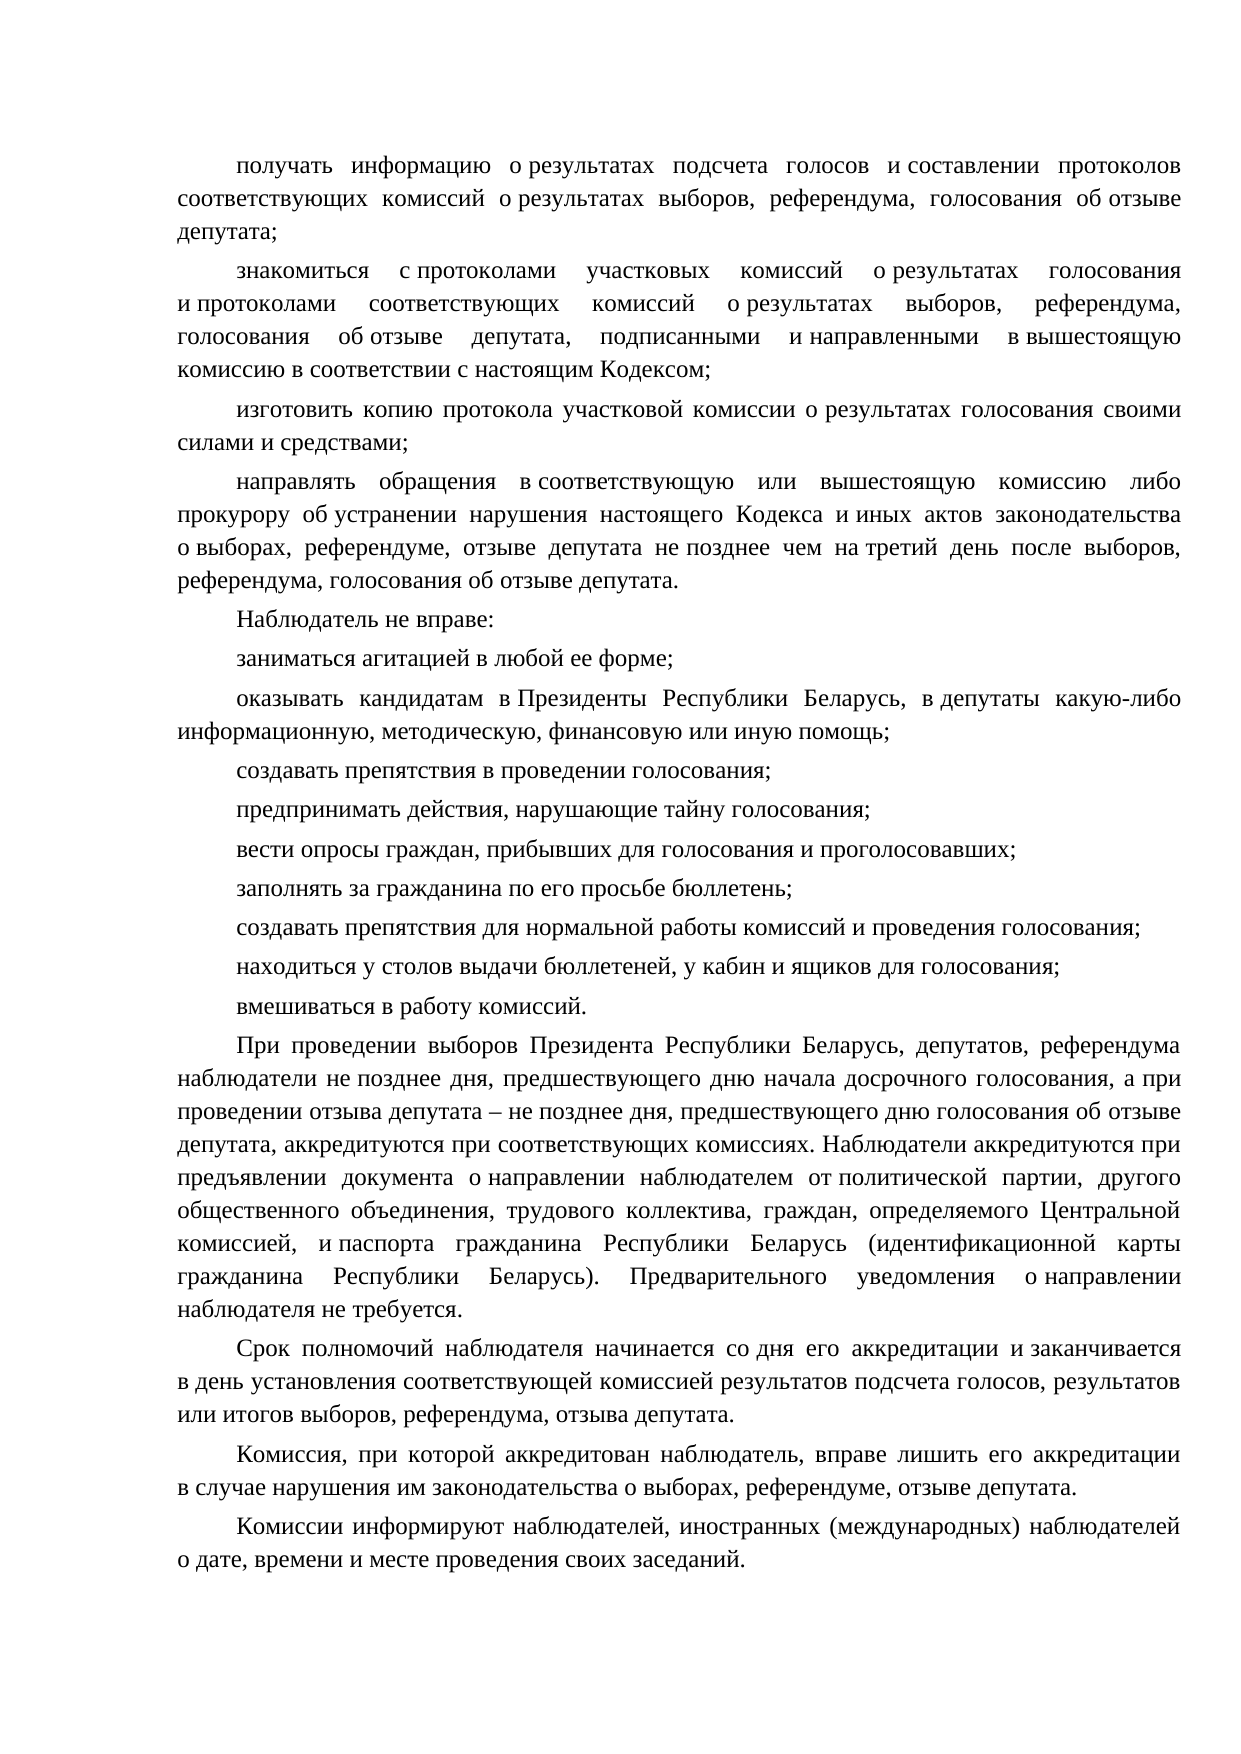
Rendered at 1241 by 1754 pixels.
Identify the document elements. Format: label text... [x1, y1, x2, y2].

text Комиссия, при которой аккредитован наблюдатель, вправе лишить его аккредитации в случае нарушения им законодательства о выборах, референдуме, отзыве депутата. [177, 1439, 1181, 1501]
text получать информацию о результатах подсчета голосов и составлении протоколов соответствующих комиссий о результатах выборов, референдума, голосования об отзыве депутата; [177, 150, 1181, 245]
text оказывать кандидатам в Президенты Республики Беларусь, в депутаты какую-либо информационную, методическую, финансовую или иную помощь; [177, 683, 1181, 744]
text создавать препятствия в проведении голосования; [177, 755, 1181, 784]
text предпринимать действия, нарушающие тайну голосования; [177, 794, 1181, 823]
text знакомиться с протоколами участковых комиссий о результатах голосования и протоколами соответствующих комиссий о результатах выборов, референдума, голосования об отзыве депутата, подписанными и направленными в вышестоящую комиссию в соответствии с настоящим Кодексом; [177, 255, 1181, 383]
text Наблюдатель не вправе: [177, 604, 1181, 633]
text заниматься агитацией в любой ее форме; [177, 643, 1181, 672]
text направлять обращения в соответствующую или вышестоящую комиссию либо прокурору об устранении нарушения настоящего Кодекса и иных актов законодательства о выборах, референдуме, отзыве депутата не позднее чем на третий день после выборов, референдума, голосования об отзыве депутата. [177, 466, 1181, 594]
text Комиссии информируют наблюдателей, иностранных (международных) наблюдателей о дате, времени и месте проведения своих заседаний. [177, 1511, 1181, 1573]
text находиться у столов выдачи бюллетеней, у кабин и ящиков для голосования; [177, 951, 1181, 980]
text заполнять за гражданина по его просьбе бюллетень; [177, 873, 1181, 902]
text вести опросы граждан, прибывших для голосования и проголосовавших; [177, 834, 1181, 862]
text вмешиваться в работу комиссий. [177, 991, 1181, 1019]
text создавать препятствия для нормальной работы комиссий и проведения голосования; [177, 912, 1181, 941]
text Срок полномочий наблюдателя начинается со дня его аккредитации и заканчивается в день установления соответствующей комиссией результатов подсчета голосов, результатов или итогов выборов, референдума, отзыва депутата. [177, 1333, 1181, 1428]
text изготовить копию протокола участковой комиссии о результатах голосования своими силами и средствами; [177, 394, 1181, 455]
text При проведении выборов Президента Республики Беларусь, депутатов, референдума наблюдатели не позднее дня, предшествующего дню начала досрочного голосования, а при проведении отзыва депутата – не позднее дня, предшествующего дню голосования об отзыве депутата, аккредитуются при соответствующих комиссиях. Наблюдатели аккредитуются при предъявлении документа о направлении наблюдателем от политической партии, другого общественного объединения, трудового коллектива, граждан, определяемого Центральной комиссией, и паспорта гражданина Республики Беларусь (идентификационной карты гражданина Республики Беларусь). Предварительного уведомления о направлении наблюдателя не требуется. [177, 1030, 1181, 1323]
